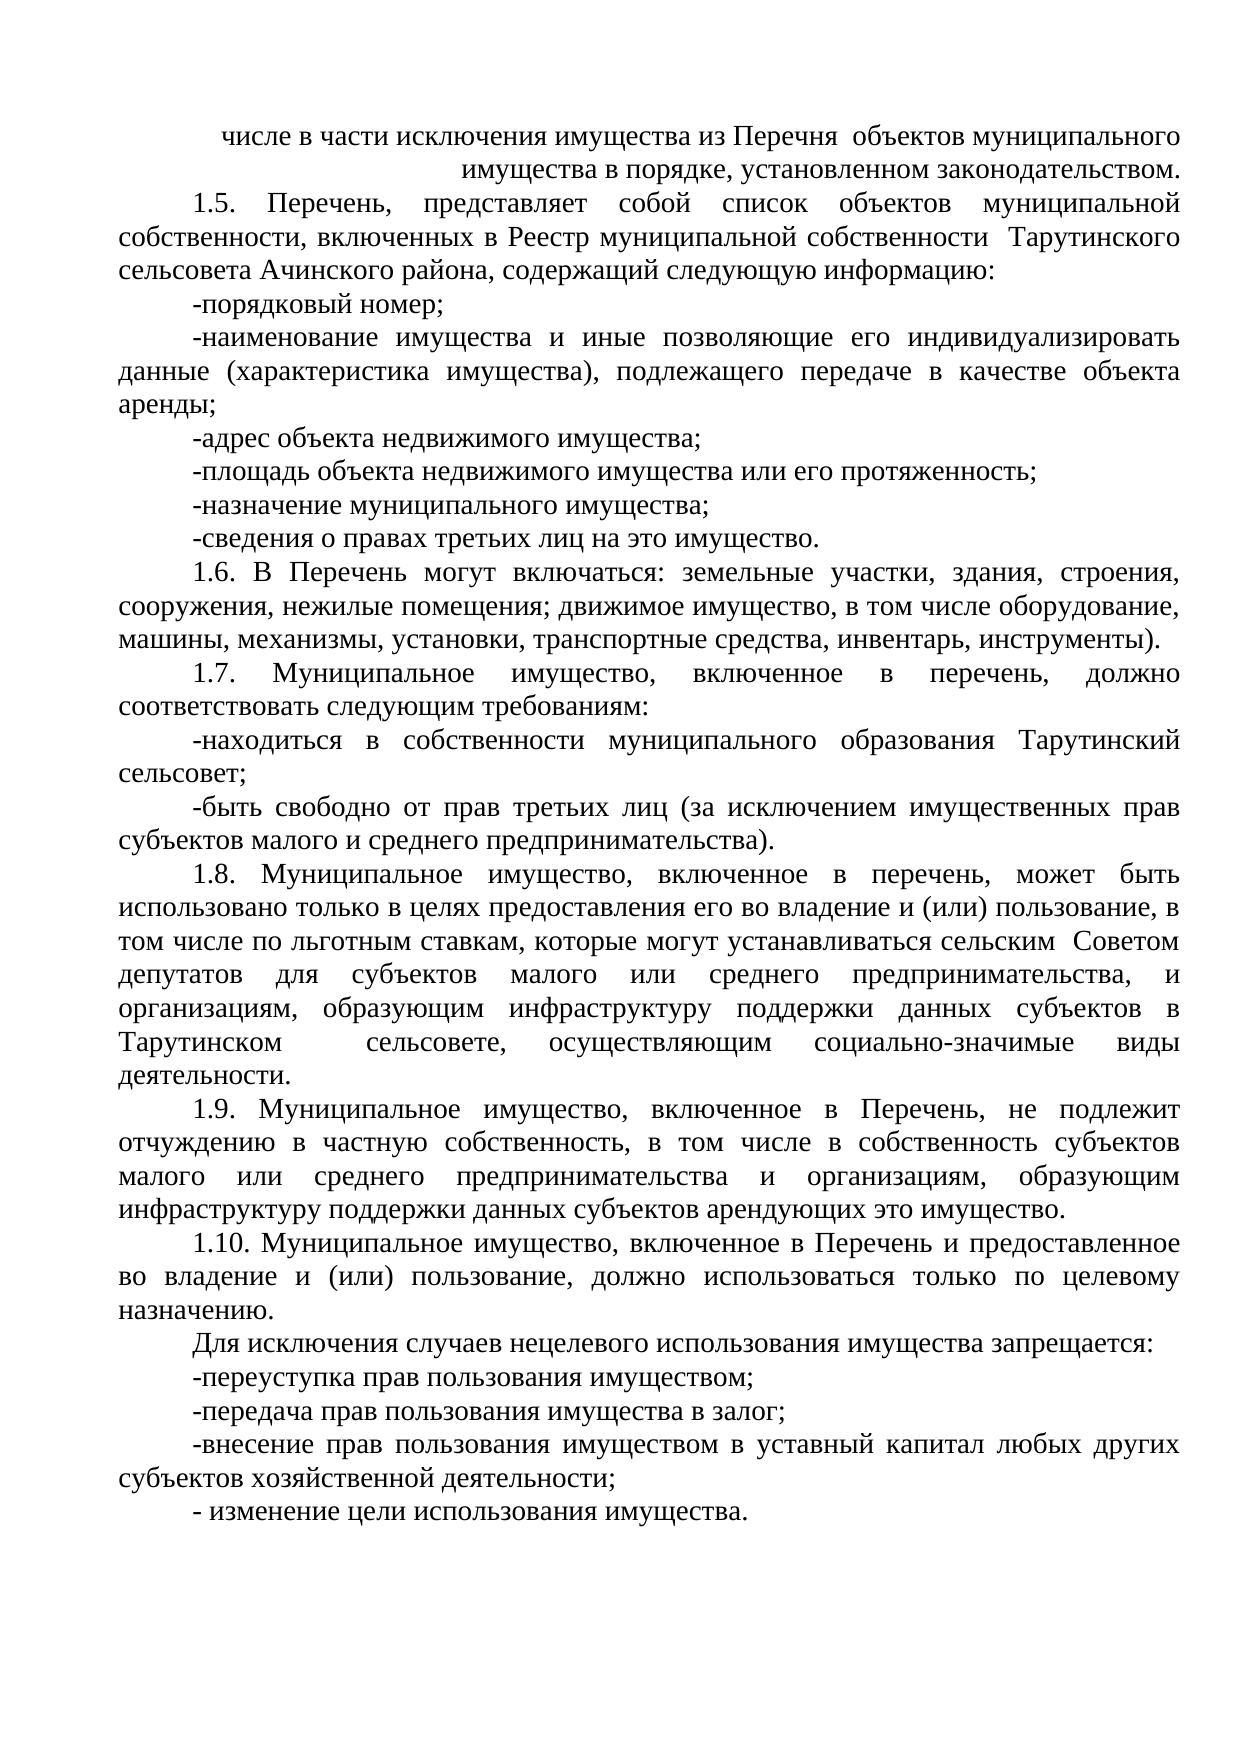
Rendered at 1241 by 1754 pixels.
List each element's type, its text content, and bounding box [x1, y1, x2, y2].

text -порядковый номер; [118, 286, 1181, 319]
text -передача прав пользования имущества в залог; [118, 1393, 1181, 1426]
text -площадь объекта недвижимого имущества или его протяженность; [118, 453, 1181, 487]
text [118, 118, 1181, 185]
text -быть свободно от прав третьих лиц (за исключением имущественных прав субъектов малого и среднего предпринимательства). [118, 789, 1181, 856]
text - изменение цели использования имущества. [118, 1493, 1181, 1527]
text 1.9. Муниципальное имущество, включенное в Перечень, не подлежит отчуждению в частную собственность, в том числе в собственность субъектов малого или среднего предпринимательства и организациям, образующим инфраструктуру поддержки данных субъектов арендующих это имущество. [118, 1091, 1181, 1225]
text -наименование имущества и иные позволяющие его индивидуализировать данные (характеристика имущества), подлежащего передаче в качестве объекта аренды; [118, 319, 1181, 420]
text 1.7. Муниципальное имущество, включенное в перечень, должно соответствовать следующим требованиям: [118, 655, 1181, 722]
text 1.8. Муниципальное имущество, включенное в перечень, может быть использовано только в целях предоставления его во владение и (или) пользование, в том числе по льготным ставкам, которые могут устанавливаться сельским Советом депутатов для субъектов малого или среднего предпринимательства, и организациям, образующим инфраструктуру поддержки данных субъектов в Тарутинском сельсовете, осуществляющим социально-значимые виды деятельности. [118, 856, 1181, 1091]
text -находиться в собственности муниципального образования Тарутинский сельсовет; [118, 722, 1181, 789]
text -назначение муниципального имущества; [118, 487, 1181, 521]
text -переуступка прав пользования имуществом; [118, 1359, 1181, 1393]
text -сведения о правах третьих лиц на это имущество. [118, 521, 1181, 554]
text -адрес объекта недвижимого имущества; [118, 420, 1181, 453]
text 1.6. В Перечень могут включаться: земельные участки, здания, строения, сооружения, нежилые помещения; движимое имущество, в том числе оборудование, машины, механизмы, установки, транспортные средства, инвентарь, инструменты). [118, 554, 1181, 655]
text 1.10. Муниципальное имущество, включенное в Перечень и предоставленное во владение и (или) пользование, должно использоваться только по целевому назначению. [118, 1225, 1181, 1326]
text -внесение прав пользования имуществом в уставный капитал любых других субъектов хозяйственной деятельности; [118, 1426, 1181, 1493]
text 1.5. Перечень, представляет собой список объектов муниципальной собственности, включенных в Реестр муниципальной собственности Тарутинского сельсовета Ачинского района, содержащий следующую информацию: [118, 185, 1181, 286]
text Для исключения случаев нецелевого использования имущества запрещается: [118, 1326, 1181, 1359]
